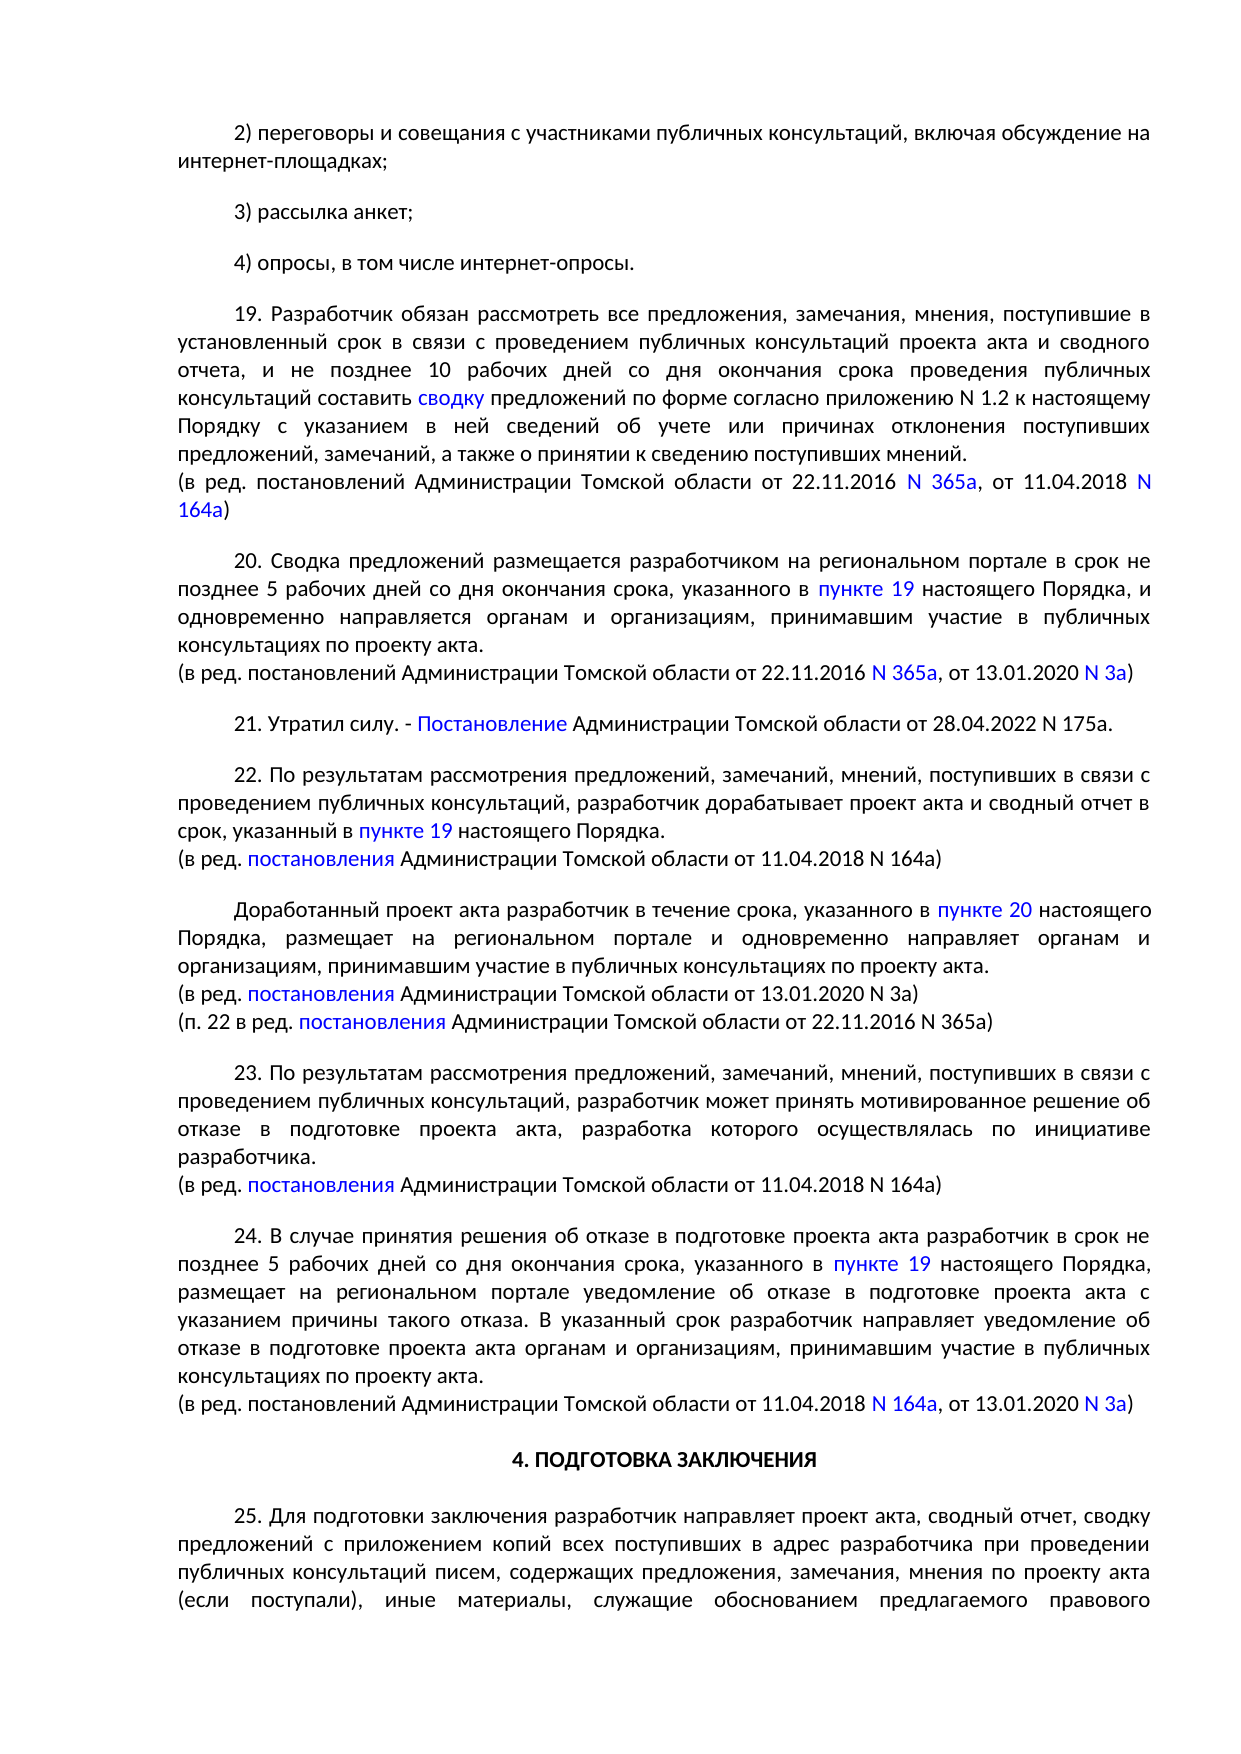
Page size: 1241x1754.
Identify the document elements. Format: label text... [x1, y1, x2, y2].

text 21. Утратил силу. - Постановление Администрации Томской области от 28.04.2022 N 175а. [177, 709, 1152, 737]
text 2) переговоры и совещания с участниками публичных консультаций, включая обсуждение на интернет-площадках; [177, 118, 1152, 174]
text (в ред. постановления Администрации Томской области от 11.04.2018 N 164а) [177, 1170, 1152, 1198]
title 4. ПОДГОТОВКА ЗАКЛЮЧЕНИЯ [177, 1445, 1152, 1473]
text Доработанный проект акта разработчик в течение срока, указанного в пункте 20 настоящего Порядка, размещает на региональном портале и одновременно направляет органам и организациям, принимавшим участие в публичных консультациях по проекту акта. [177, 895, 1152, 979]
text (в ред. постановления Администрации Томской области от 13.01.2020 N 3а) [177, 979, 1152, 1007]
text 23. По результатам рассмотрения предложений, замечаний, мнений, поступивших в связи с проведением публичных консультаций, разработчик может принять мотивированное решение об отказе в подготовке проекта акта, разработка которого осуществлялась по инициативе разработчика. [177, 1058, 1152, 1170]
text (п. 22 в ред. постановления Администрации Томской области от 22.11.2016 N 365а) [177, 1007, 1152, 1035]
text (в ред. постановлений Администрации Томской области от 22.11.2016 N 365а, от 13.01.2020 N 3а) [177, 658, 1152, 686]
text (в ред. постановлений Администрации Томской области от 11.04.2018 N 164а, от 13.01.2020 N 3а) [177, 1389, 1152, 1417]
text (в ред. постановлений Администрации Томской области от 22.11.2016 N 365а, от 11.04.2018 N 164а) [177, 467, 1152, 523]
text 24. В случае принятия решения об отказе в подготовке проекта акта разработчик в срок не позднее 5 рабочих дней со дня окончания срока, указанного в пункте 19 настоящего Порядка, размещает на региональном портале уведомление об отказе в подготовке проекта акта с указанием причины такого отказа. В указанный срок разработчик направляет уведомление об отказе в подготовке проекта акта органам и организациям, принимавшим участие в публичных консультациях по проекту акта. [177, 1221, 1152, 1389]
text 20. Сводка предложений размещается разработчиком на региональном портале в срок не позднее 5 рабочих дней со дня окончания срока, указанного в пункте 19 настоящего Порядка, и одновременно направляется органам и организациям, принимавшим участие в публичных консультациях по проекту акта. [177, 546, 1152, 658]
text 4) опросы, в том числе интернет-опросы. [177, 248, 1152, 276]
text 3) рассылка анкет; [177, 197, 1152, 225]
text (в ред. постановления Администрации Томской области от 11.04.2018 N 164а) [177, 844, 1152, 872]
text 22. По результатам рассмотрения предложений, замечаний, мнений, поступивших в связи с проведением публичных консультаций, разработчик дорабатывает проект акта и сводный отчет в срок, указанный в пункте 19 настоящего Порядка. [177, 760, 1152, 844]
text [177, 1501, 1152, 1613]
text 19. Разработчик обязан рассмотреть все предложения, замечания, мнения, поступившие в установленный срок в связи с проведением публичных консультаций проекта акта и сводного отчета, и не позднее 10 рабочих дней со дня окончания срока проведения публичных консультаций составить сводку предложений по форме согласно приложению N 1.2 к настоящему Порядку с указанием в ней сведений об учете или причинах отклонения поступивших предложений, замечаний, а также о принятии к сведению поступивших мнений. [177, 299, 1152, 467]
